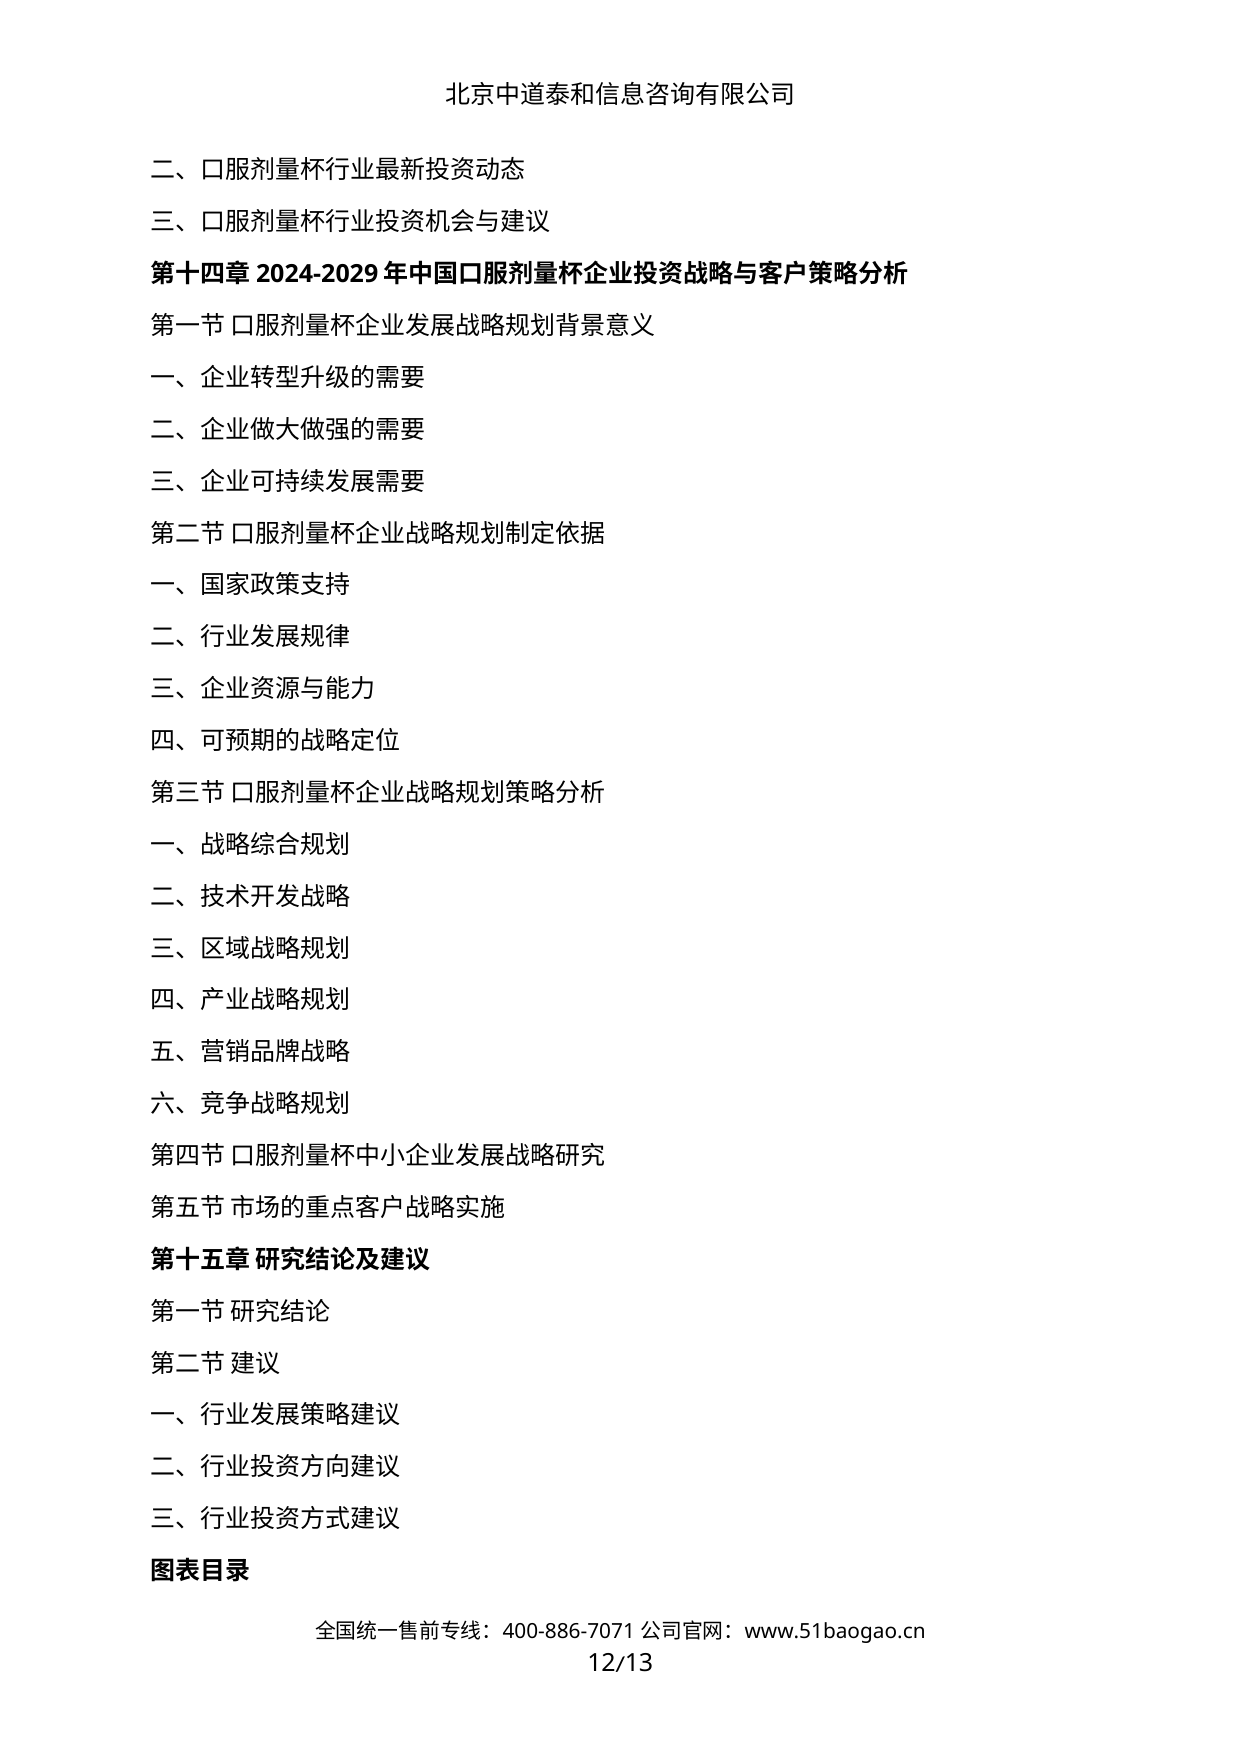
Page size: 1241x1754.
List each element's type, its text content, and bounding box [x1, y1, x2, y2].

text 一、国家政策支持 [150, 565, 1090, 601]
text 三、企业可持续发展需要 [150, 461, 1090, 497]
text 三、区域战略规划 [150, 928, 1090, 964]
text 二、行业发展规律 [150, 617, 1090, 653]
text 六、竞争战略规划 [150, 1084, 1090, 1120]
text 四、产业战略规划 [150, 980, 1090, 1016]
text 第三节 口服剂量杯企业战略规划策略分析 [150, 772, 1090, 809]
text 一、行业发展策略建议 [150, 1395, 1090, 1431]
text 第五节 市场的重点客户战略实施 [150, 1187, 1090, 1224]
text 第二节 口服剂量杯企业战略规划制定依据 [150, 513, 1090, 549]
text 一、企业转型升级的需要 [150, 357, 1090, 394]
text 二、技术开发战略 [150, 876, 1090, 912]
text 五、营销品牌战略 [150, 1032, 1090, 1068]
text 图表目录 [150, 1551, 1090, 1587]
text 四、可预期的战略定位 [150, 721, 1090, 757]
text 第十四章 2024-2029年中国口服剂量杯企业投资战略与客户策略分析 [150, 254, 1090, 290]
text 三、企业资源与能力 [150, 669, 1090, 705]
text 二、行业投资方向建议 [150, 1447, 1090, 1483]
text 第十五章 研究结论及建议 [150, 1239, 1090, 1276]
text 一、战略综合规划 [150, 824, 1090, 861]
text 三、口服剂量杯行业投资机会与建议 [150, 202, 1090, 238]
text 第一节 研究结论 [150, 1291, 1090, 1327]
text 二、口服剂量杯行业最新投资动态 [150, 150, 1090, 186]
text 三、行业投资方式建议 [150, 1499, 1090, 1535]
text 第四节 口服剂量杯中小企业发展战略研究 [150, 1136, 1090, 1172]
text 第二节 建议 [150, 1343, 1090, 1379]
text 二、企业做大做强的需要 [150, 409, 1090, 446]
text 第一节 口服剂量杯企业发展战略规划背景意义 [150, 306, 1090, 342]
